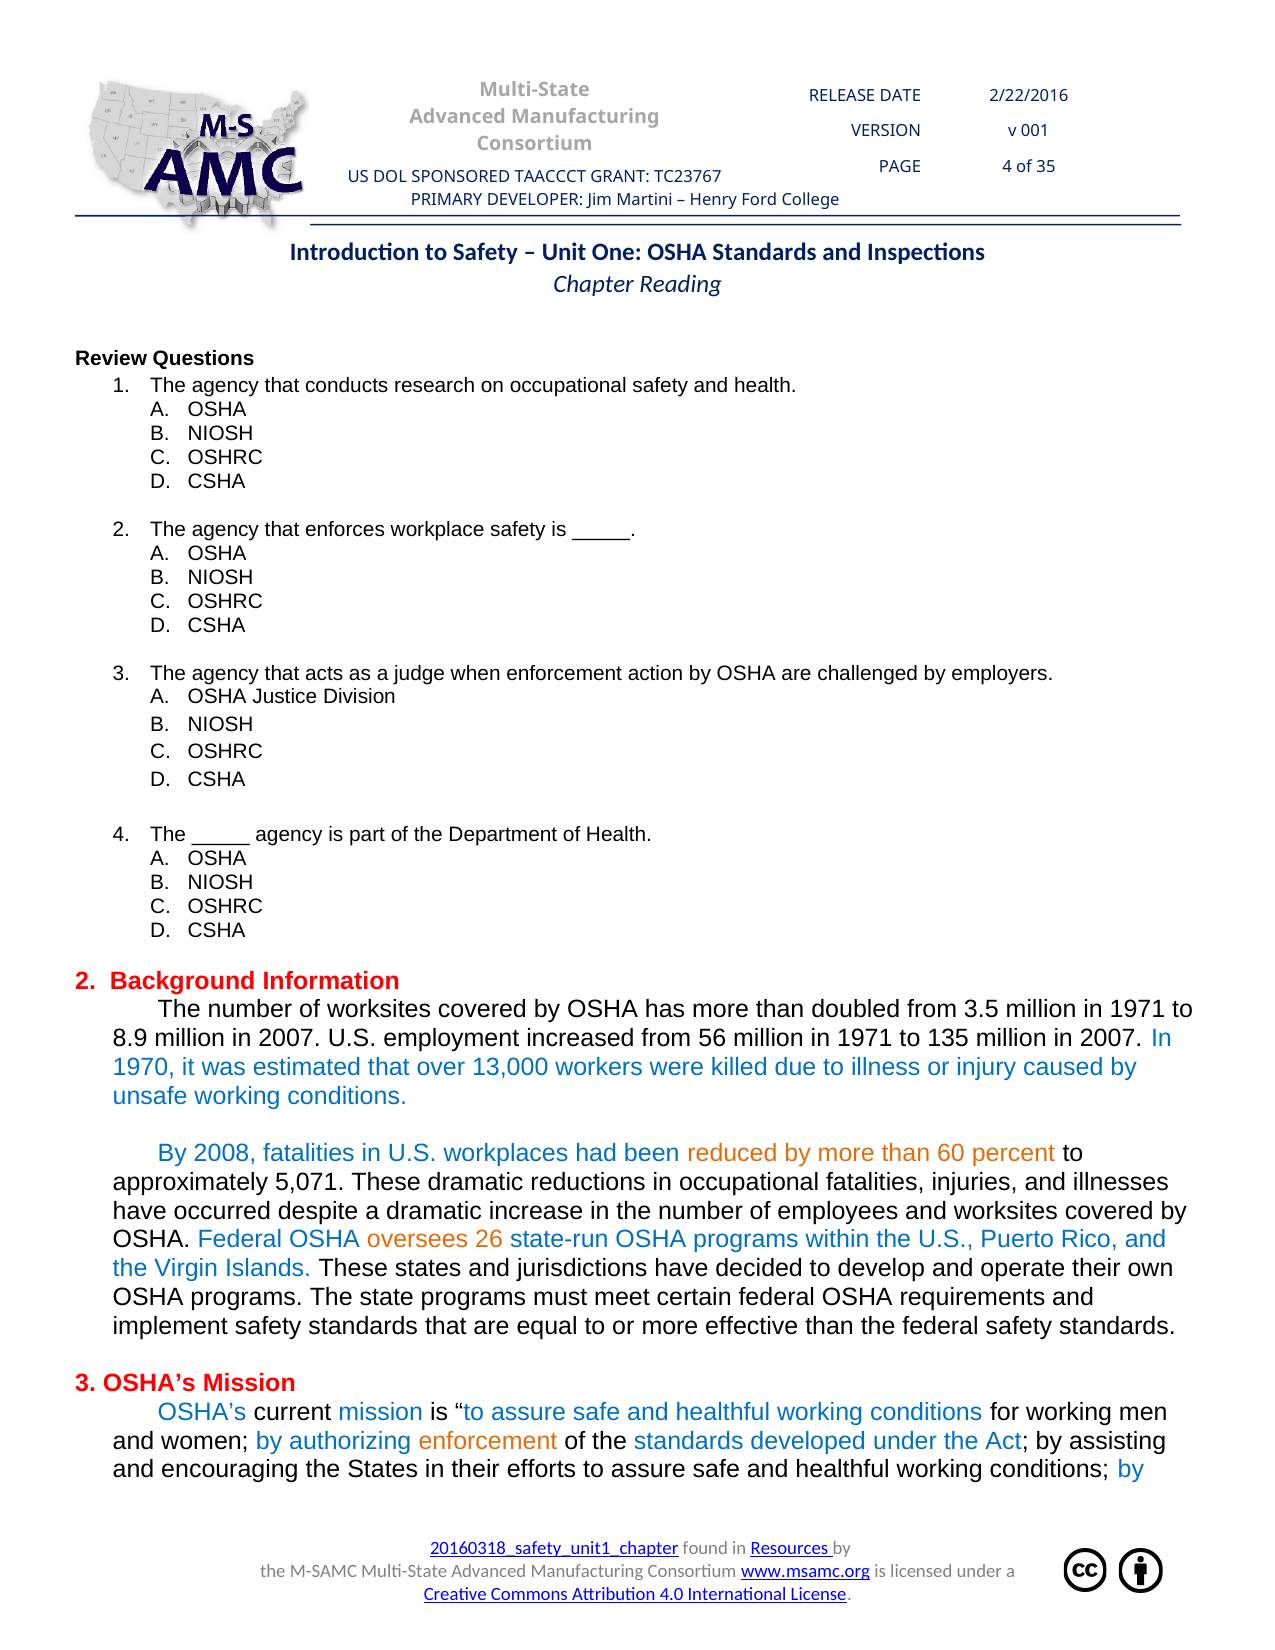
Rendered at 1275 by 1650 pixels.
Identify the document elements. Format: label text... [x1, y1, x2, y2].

list The _____ agency is part of the Department of Health. [112, 822, 1200, 846]
text 3. OSHA’s Mission [75, 1368, 1200, 1397]
list OSHA [150, 397, 1200, 421]
text 2. Background Information [75, 966, 1200, 994]
list OSHA [150, 541, 1200, 564]
list OSHRC [150, 588, 1200, 612]
picture [73, 75, 311, 233]
list CSHA [150, 469, 1200, 493]
list OSHRC [150, 445, 1200, 469]
list NIOSH [150, 421, 1200, 445]
list OSHA Justice Division [150, 684, 1200, 708]
list NIOSH [150, 870, 1200, 894]
list The agency that acts as a judge when enforcement action by OSHA are challenged by employers. [112, 660, 1200, 684]
list NIOSH [150, 564, 1200, 588]
list CSHA [150, 612, 1200, 636]
list OSHA [150, 846, 1200, 870]
list CSHA [150, 767, 1200, 791]
text Review Questions [75, 345, 1200, 369]
list The agency that enforces workplace safety is _____. [112, 517, 1200, 541]
picture [1118, 1548, 1163, 1593]
title The number of worksites covered by OSHA has more than doubled from 3.5 million in 1971 to 8.9 million in 2007. U.S. employment increased from 56 million in 1971 to 135 million in 2007. In 1970, it was estimated that over 13,000 workers were killed due to illness or injury caused by unsafe working conditions. [112, 994, 1200, 1109]
list The agency that conducts research on occupational safety and health. [112, 373, 1200, 397]
list NIOSH [150, 712, 1200, 736]
picture [1063, 1548, 1107, 1592]
title By 2008, fatalities in U.S. workplaces had been reduced by more than 60 percent to approximately 5,071. These dramatic reductions in occupational fatalities, injuries, and illnesses have occurred despite a dramatic increase in the number of employees and worksites covered by OSHA. Federal OSHA oversees 26 state-run OSHA programs within the U.S., Puerto Rico, and the Virgin Islands. These states and jurisdictions have decided to develop and operate their own OSHA programs. The state programs must meet certain federal OSHA requirements and implement safety standards that are equal to or more effective than the federal safety standards. [112, 1138, 1200, 1339]
list OSHRC [150, 739, 1200, 763]
list CSHA [150, 918, 1200, 942]
list OSHRC [150, 894, 1200, 918]
